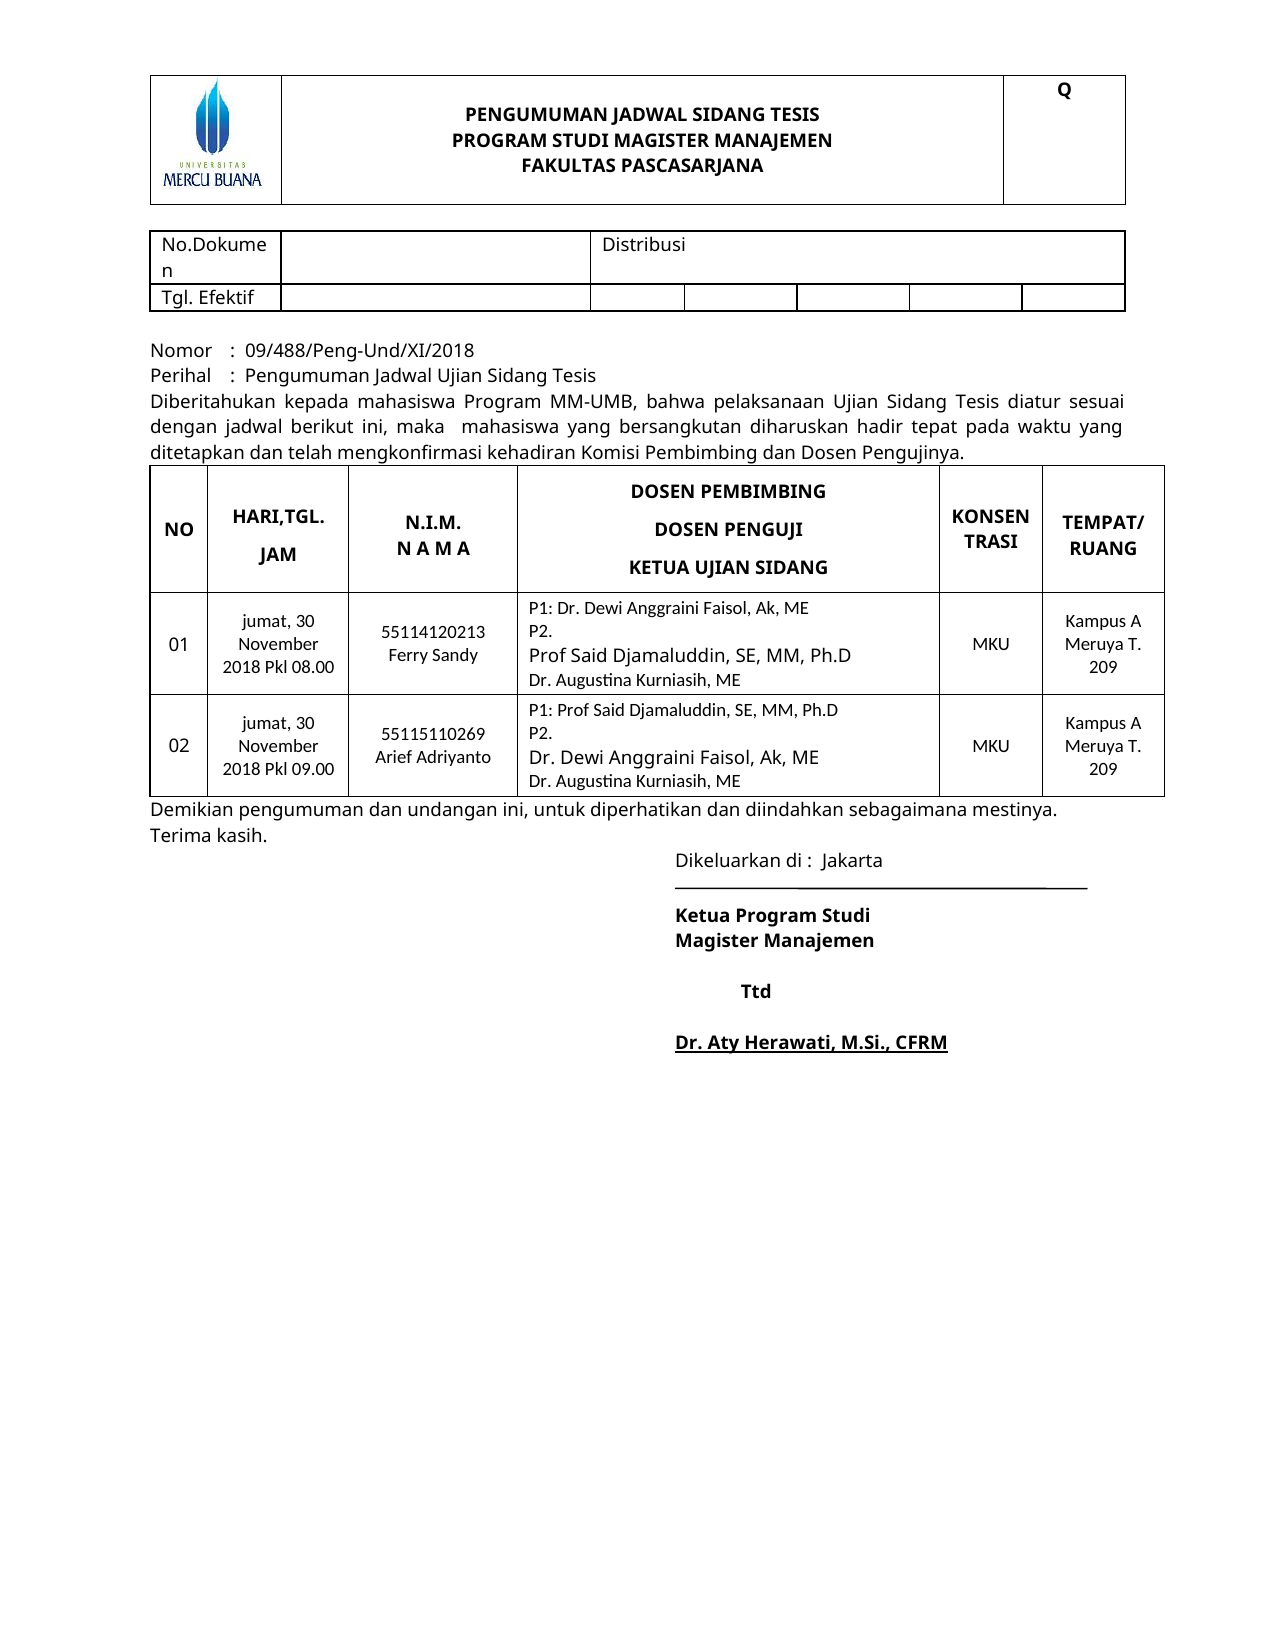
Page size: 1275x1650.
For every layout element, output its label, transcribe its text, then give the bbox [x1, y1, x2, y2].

table_cell [282, 285, 590, 310]
table_cell P1: Dr. Dewi Anggraini Faisol, Ak, ME P2. Prof Said Djamaluddin, SE, MM, Ph.D Dr. Augustina Kurniasih, ME [518, 593, 939, 694]
table_cell MKU [940, 695, 1042, 796]
text Perihal : Pengumuman Jadwal Ujian Sidang Tesis [150, 362, 1125, 388]
table_header N.I.M. N A M A [349, 466, 517, 592]
text Dr. Aty Herawati, M.Si., CFRM [675, 1004, 1125, 1055]
table_cell P1: Prof Said Djamaluddin, SE, MM, Ph.D P2. Dr. Dewi Anggraini Faisol, Ak, ME Dr. Augustina Kurniasih, ME [518, 695, 939, 796]
table_cell [591, 285, 684, 310]
table_cell [685, 285, 796, 310]
table_header [282, 232, 590, 283]
text Diberitahukan kepada mahasiswa Program MM-UMB, bahwa pelaksanaan Ujian Sidang Tesis diatur sesuai dengan jadwal berikut ini, maka mahasiswa yang bersangkutan diharuskan hadir tepat pada waktu yang ditetapkan dan telah mengkonfirmasi kehadiran Komisi Pembimbing dan Dosen Pengujinya. [150, 388, 1125, 464]
table_cell jumat, 30 November 2018 Pkl 09.00 [208, 695, 348, 796]
table_cell Tgl. Efektif [151, 285, 280, 310]
text Demikian pengumuman dan undangan ini, untuk diperhatikan dan diindahkan sebagaimana mestinya. [150, 797, 1125, 822]
table_cell [1023, 285, 1124, 310]
table_cell Kampus A Meruya T. 209 [1043, 695, 1164, 796]
table_cell 01 [151, 593, 207, 694]
table_header No.Dokumen [151, 232, 280, 283]
table_header PENGUMUMAN JADWAL SIDANG TESIS PROGRAM STUDI MAGISTER MANAJEMEN FAKULTAS PASCASARJANA [282, 76, 1003, 204]
table_cell Kampus A Meruya T. 209 [1043, 593, 1164, 694]
table_cell [798, 285, 909, 310]
table_header [151, 76, 281, 204]
table_header NO [151, 466, 207, 592]
text Ketua Program Studi [675, 902, 1125, 928]
table_cell [910, 285, 1021, 310]
table_cell MKU [940, 593, 1042, 694]
table_cell 55115110269 Arief Adriyanto [349, 695, 517, 796]
table_cell 02 [151, 695, 207, 796]
text Dikeluarkan di : Jakarta [150, 848, 1125, 873]
picture [161, 76, 263, 189]
text Ttd [741, 979, 1125, 1004]
text Magister Manajemen [675, 928, 1125, 953]
text Nomor : 09/488/Peng-Und/XI/2018 [150, 337, 1125, 362]
table_header KONSENTRASI [940, 466, 1042, 592]
table_header DOSEN PEMBIMBING DOSEN PENGUJI KETUA UJIAN SIDANG [518, 466, 939, 592]
table_cell 55114120213 Ferry Sandy [349, 593, 517, 694]
table_header HARI,TGL. JAM [208, 466, 348, 592]
table_header Distribusi [591, 232, 1124, 283]
text Terima kasih. [131, 822, 1125, 848]
table_header Q [1004, 76, 1125, 204]
table_header TEMPAT/ RUANG [1043, 466, 1164, 592]
table_cell jumat, 30 November 2018 Pkl 08.00 [208, 593, 348, 694]
